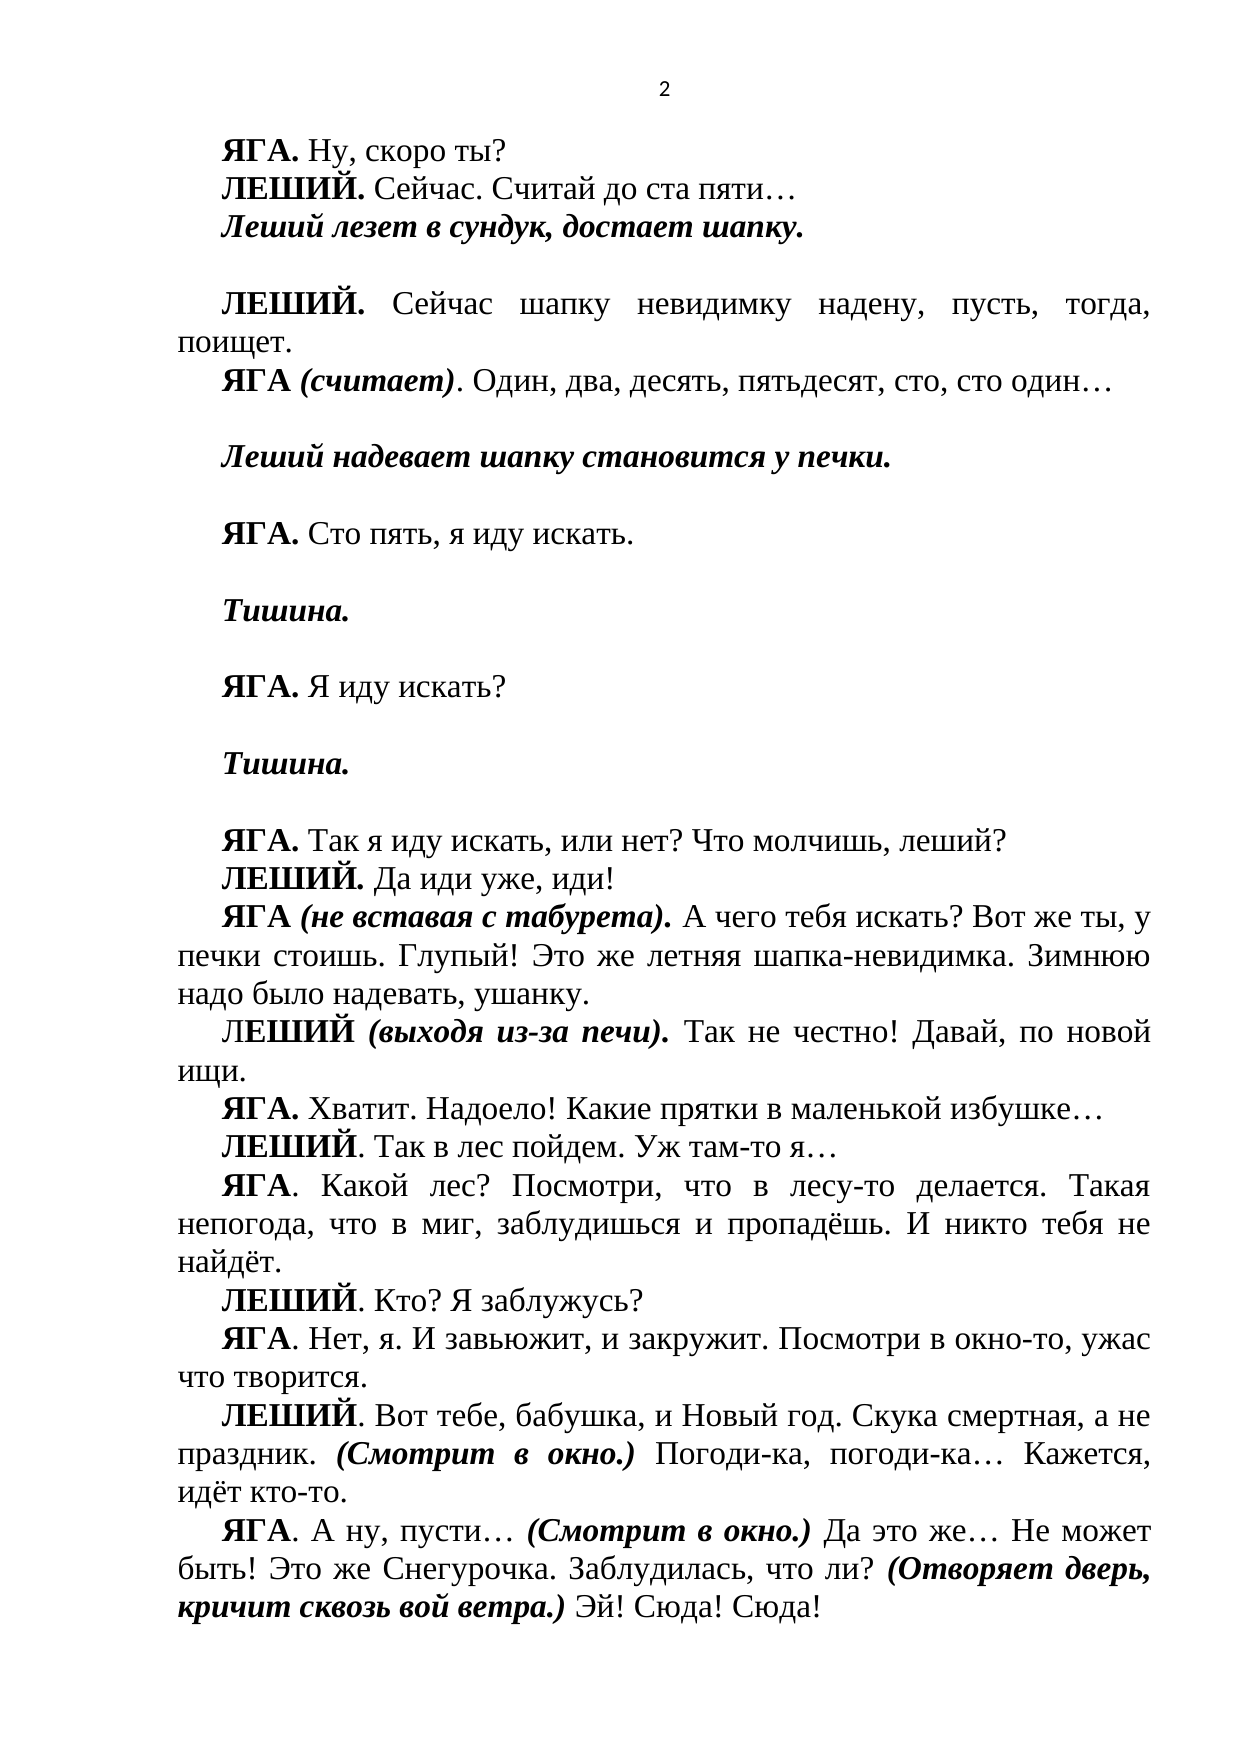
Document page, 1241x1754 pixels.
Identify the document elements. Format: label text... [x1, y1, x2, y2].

text ЛЕШИЙ. Кто? Я заблужусь? [177, 1280, 1152, 1318]
text Леший лезет в сундук, достает шапку. [177, 206, 1152, 245]
text Тишина. [177, 590, 1152, 628]
text ЯГА. Какой лес? Посмотри, что в лесу-то делается. Такая непогода, что в миг, заблудишься и пропадёшь. И никто тебя не найдёт. [177, 1165, 1152, 1280]
text ЯГА. Я иду искать? [177, 666, 1152, 705]
text Тишина. [177, 743, 1152, 781]
text ЛЕШИЙ (выходя из-за печи). Так не честно! Давай, по новой ищи. [177, 1011, 1152, 1088]
text ЯГА (не вставая с табурета). А чего тебя искать? Вот же ты, у печки стоишь. Глупый! Это же летняя шапка-невидимка. Зимнюю надо было надевать, ушанку. [177, 896, 1152, 1011]
text ЯГА. Хватит. Надоело! Какие прятки в маленькой избушке… [177, 1088, 1152, 1126]
text ЛЕШИЙ. Вот тебе, бабушка, и Новый год. Скука смертная, а не праздник. (Смотрит в окно.) Погоди-ка, погоди-ка… Кажется, идёт кто-то. [177, 1395, 1152, 1510]
text ЯГА. Сто пять, я иду искать. [177, 513, 1152, 551]
text Леший надевает шапку становится у печки. [177, 436, 1152, 475]
text ЛЕШИЙ. Так в лес пойдем. Уж там-то я… [177, 1126, 1152, 1165]
text ЯГА. Нет, я. И завьюжит, и закружит. Посмотри в окно-то, ужас что творится. [177, 1318, 1152, 1395]
text ЯГА. А ну, пусти… (Смотрит в окно.) Да это же… Не может быть! Это же Снегурочка. Заблудилась, что ли? (Отворяет дверь, кричит сквозь вой ветра.) Эй! Сюда! Сюда! [177, 1510, 1152, 1625]
text ЛЕШИЙ. Сейчас. Считай до ста пяти… [177, 168, 1152, 206]
text ЯГА. Так я иду искать, или нет? Что молчишь, леший? [177, 820, 1152, 858]
text ЯГА (считает). Один, два, десять, пятьдесят, сто, сто один… [177, 360, 1152, 398]
text ЛЕШИЙ. Да иди уже, иди! [177, 858, 1152, 896]
text ЯГА. Ну, скоро ты? [177, 130, 1152, 168]
text ЛЕШИЙ. Сейчас шапку невидимку надену, пусть, тогда, поищет. [177, 283, 1152, 360]
